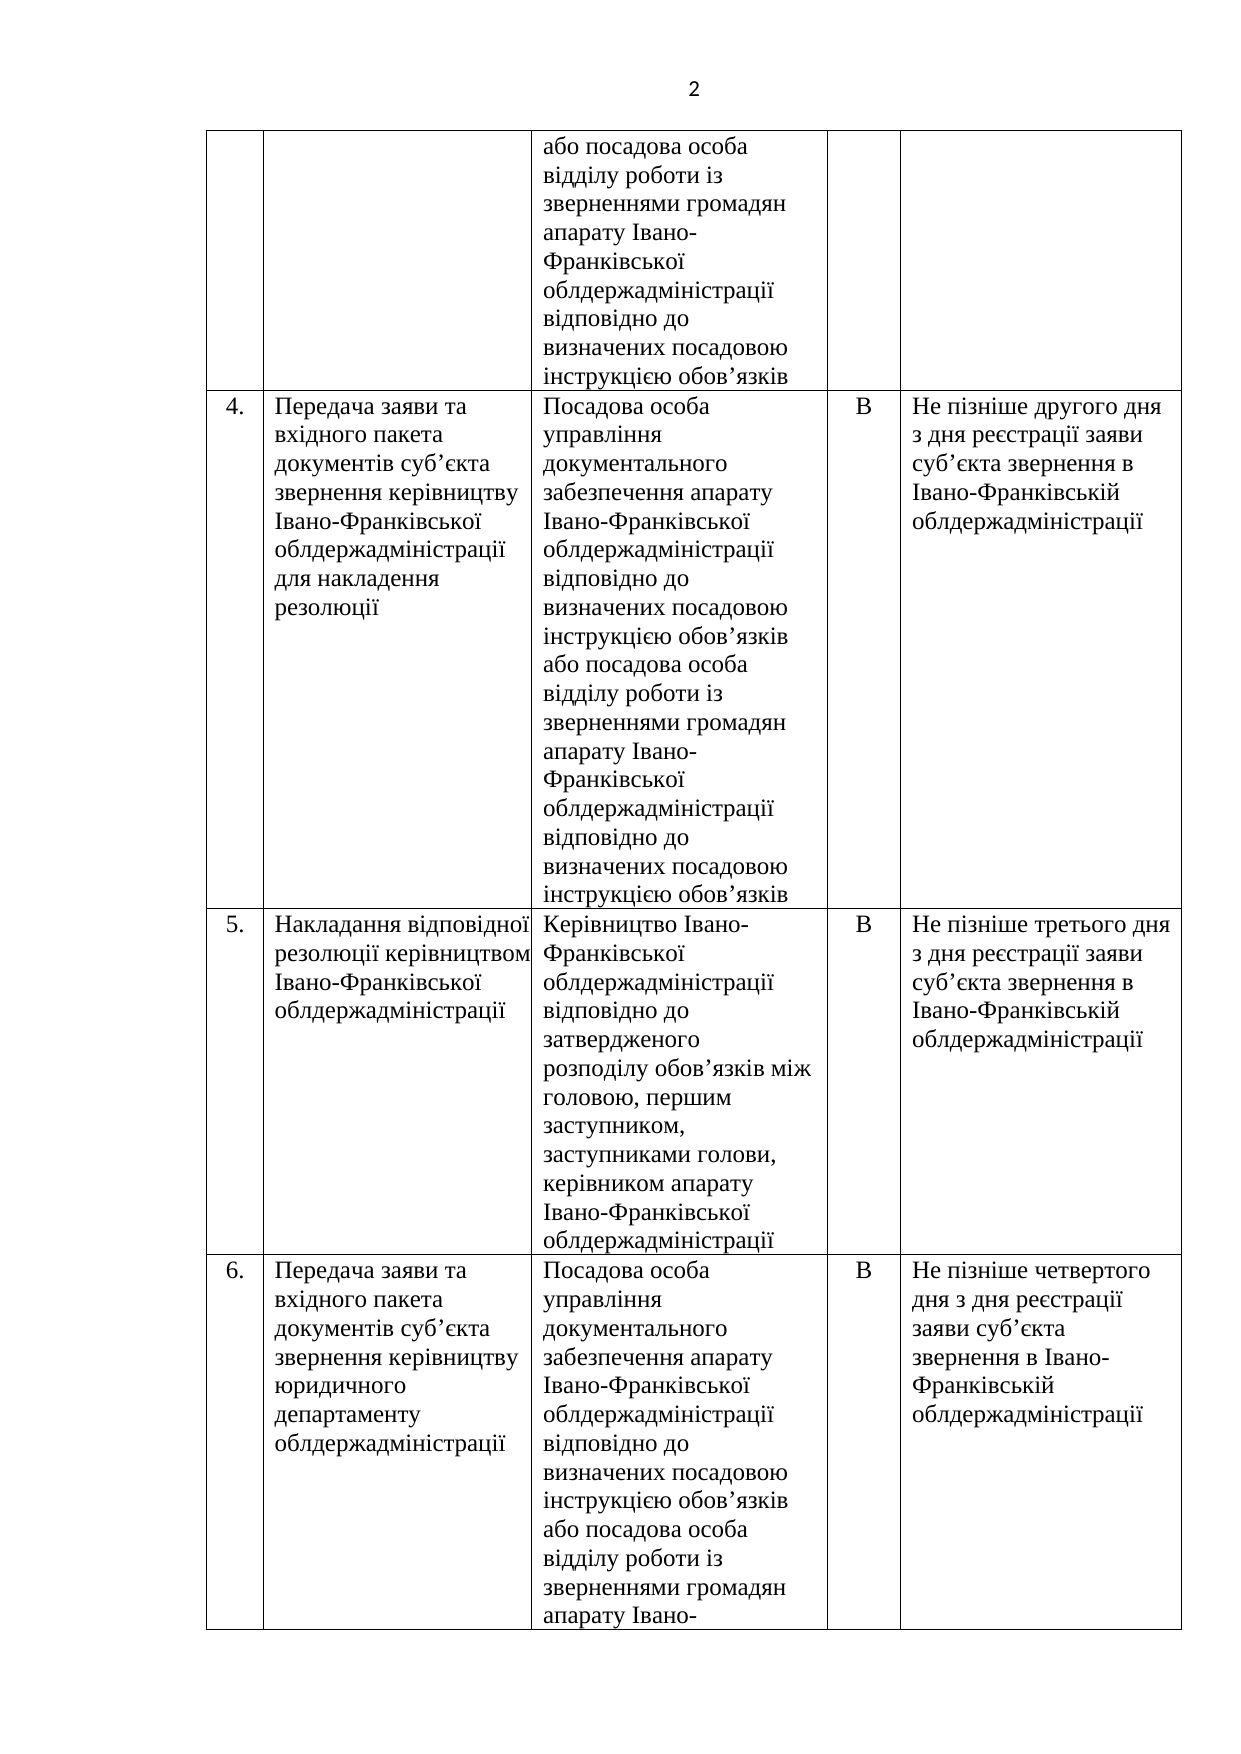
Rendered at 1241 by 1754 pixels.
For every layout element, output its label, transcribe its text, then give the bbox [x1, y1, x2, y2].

table_cell 4. [207, 391, 263, 908]
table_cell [264, 131, 531, 390]
table_cell Керівництво Івано-Франківської облдержадміністрації відповідно до затвердженого розподілу обов’язків між головою, першим заступником, заступниками голови, керівником апарату Івано-Франківської облдержадміністрації [532, 909, 827, 1254]
table_cell В [828, 1255, 900, 1629]
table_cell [264, 1255, 531, 1629]
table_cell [532, 131, 827, 390]
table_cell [901, 131, 1181, 390]
table_cell В [828, 391, 900, 908]
table_cell 6. [207, 1255, 263, 1629]
table_cell 5. [207, 909, 263, 1254]
table_cell Не пізніше другого дня з дня реєстрації заяви суб’єкта звернення в Івано-Франківській облдержадміністрації [901, 391, 1181, 908]
table_cell Передача заяви та вхідного пакета документів суб’єкта звернення керівництву Івано-Франківської облдержадміністрації для накладення резолюції [264, 391, 531, 908]
table_cell В [828, 909, 900, 1254]
table_cell В [828, 131, 900, 390]
table_cell Накладання відповідної резолюції керівництвом Івано-Франківської облдержадміністрації [264, 909, 531, 1254]
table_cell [901, 1255, 1181, 1629]
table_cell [532, 1255, 827, 1629]
table_cell 3. [207, 131, 263, 390]
table_cell Не пізніше третього дня з дня реєстрації заяви суб’єкта звернення в Івано-Франківській облдержадміністрації [901, 909, 1181, 1254]
